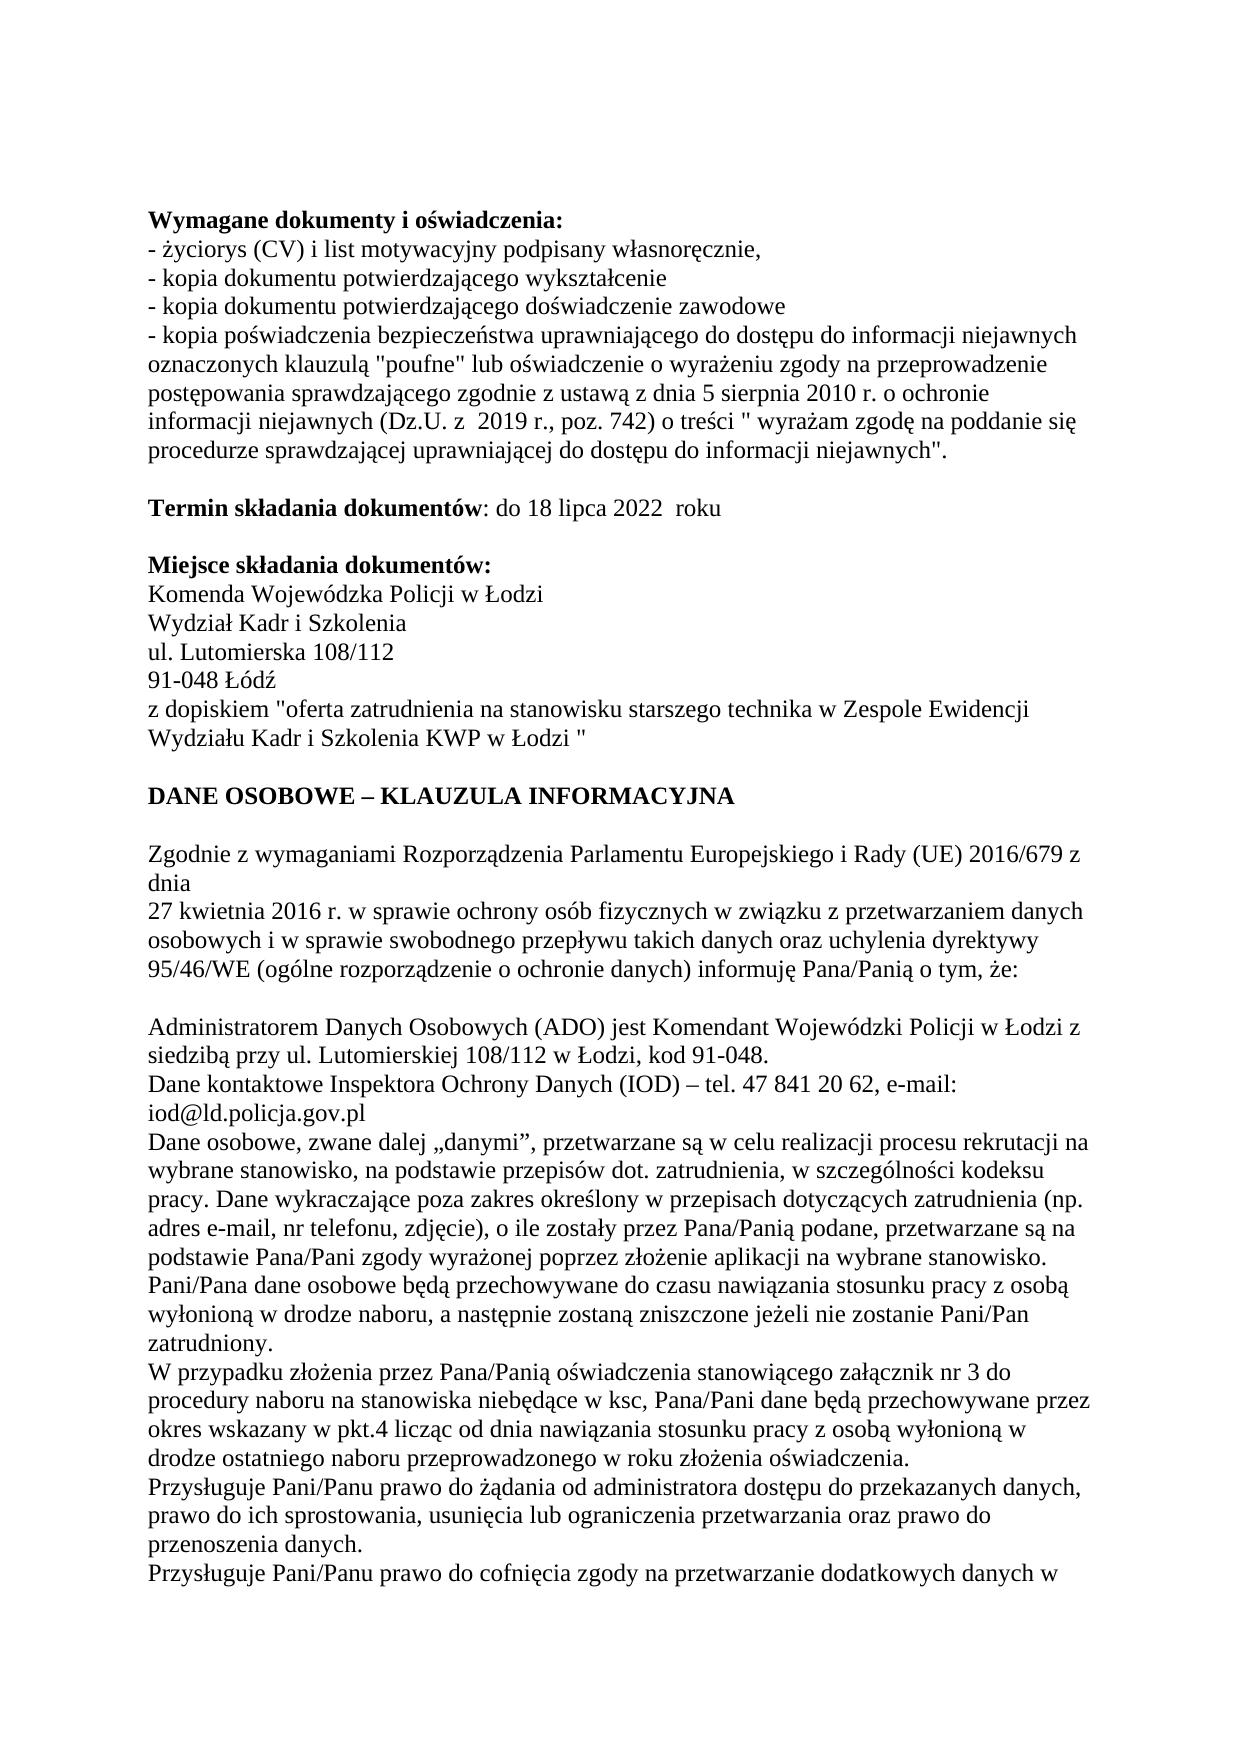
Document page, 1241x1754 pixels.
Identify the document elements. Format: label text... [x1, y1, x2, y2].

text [148, 1012, 1093, 1587]
text Zgodnie z wymaganiami Rozporządzenia Parlamentu Europejskiego i Rady (UE) 2016/679 z dnia 27 kwietnia 2016 r. w sprawie ochrony osób fizycznych w związku z przetwarzaniem danych osobowych i w sprawie swobodnego przepływu takich danych oraz uchylenia dyrektywy 95/46/WE (ogólne rozporządzenie o ochronie danych) informuję Pana/Panią o tym, że: [148, 839, 1093, 983]
text Wymagane dokumenty i oświadczenia: - życiorys (CV) i list motywacyjny podpisany własnoręcznie, - kopia dokumentu potwierdzającego wykształcenie - kopia dokumentu potwierdzającego doświadczenie zawodowe - kopia poświadczenia bezpieczeństwa uprawniającego do dostępu do informacji niejawnych oznaczonych klauzulą "poufne" lub oświadczenie o wyrażeniu zgody na przeprowadzenie postępowania sprawdzającego zgodnie z ustawą z dnia 5 sierpnia 2010 r. o ochronie informacji niejawnych (Dz.U. z 2019 r., poz. 742) o treści " wyrażam zgodę na poddanie się procedurze sprawdzającej uprawniającej do dostępu do informacji niejawnych". [148, 148, 1093, 464]
text Termin składania dokumentów: do 18 lipca 2022 roku Miejsce składania dokumentów: Komenda Wojewódzka Policji w Łodzi Wydział Kadr i Szkolenia ul. Lutomierska 108/112 91-048 Łódź z dopiskiem "oferta zatrudnienia na stanowisku starszego technika w Zespole Ewidencji Wydziału Kadr i Szkolenia KWP w Łodzi " [148, 493, 1093, 752]
text DANE OSOBOWE – KLAUZULA INFORMACYJNA [148, 781, 1093, 810]
